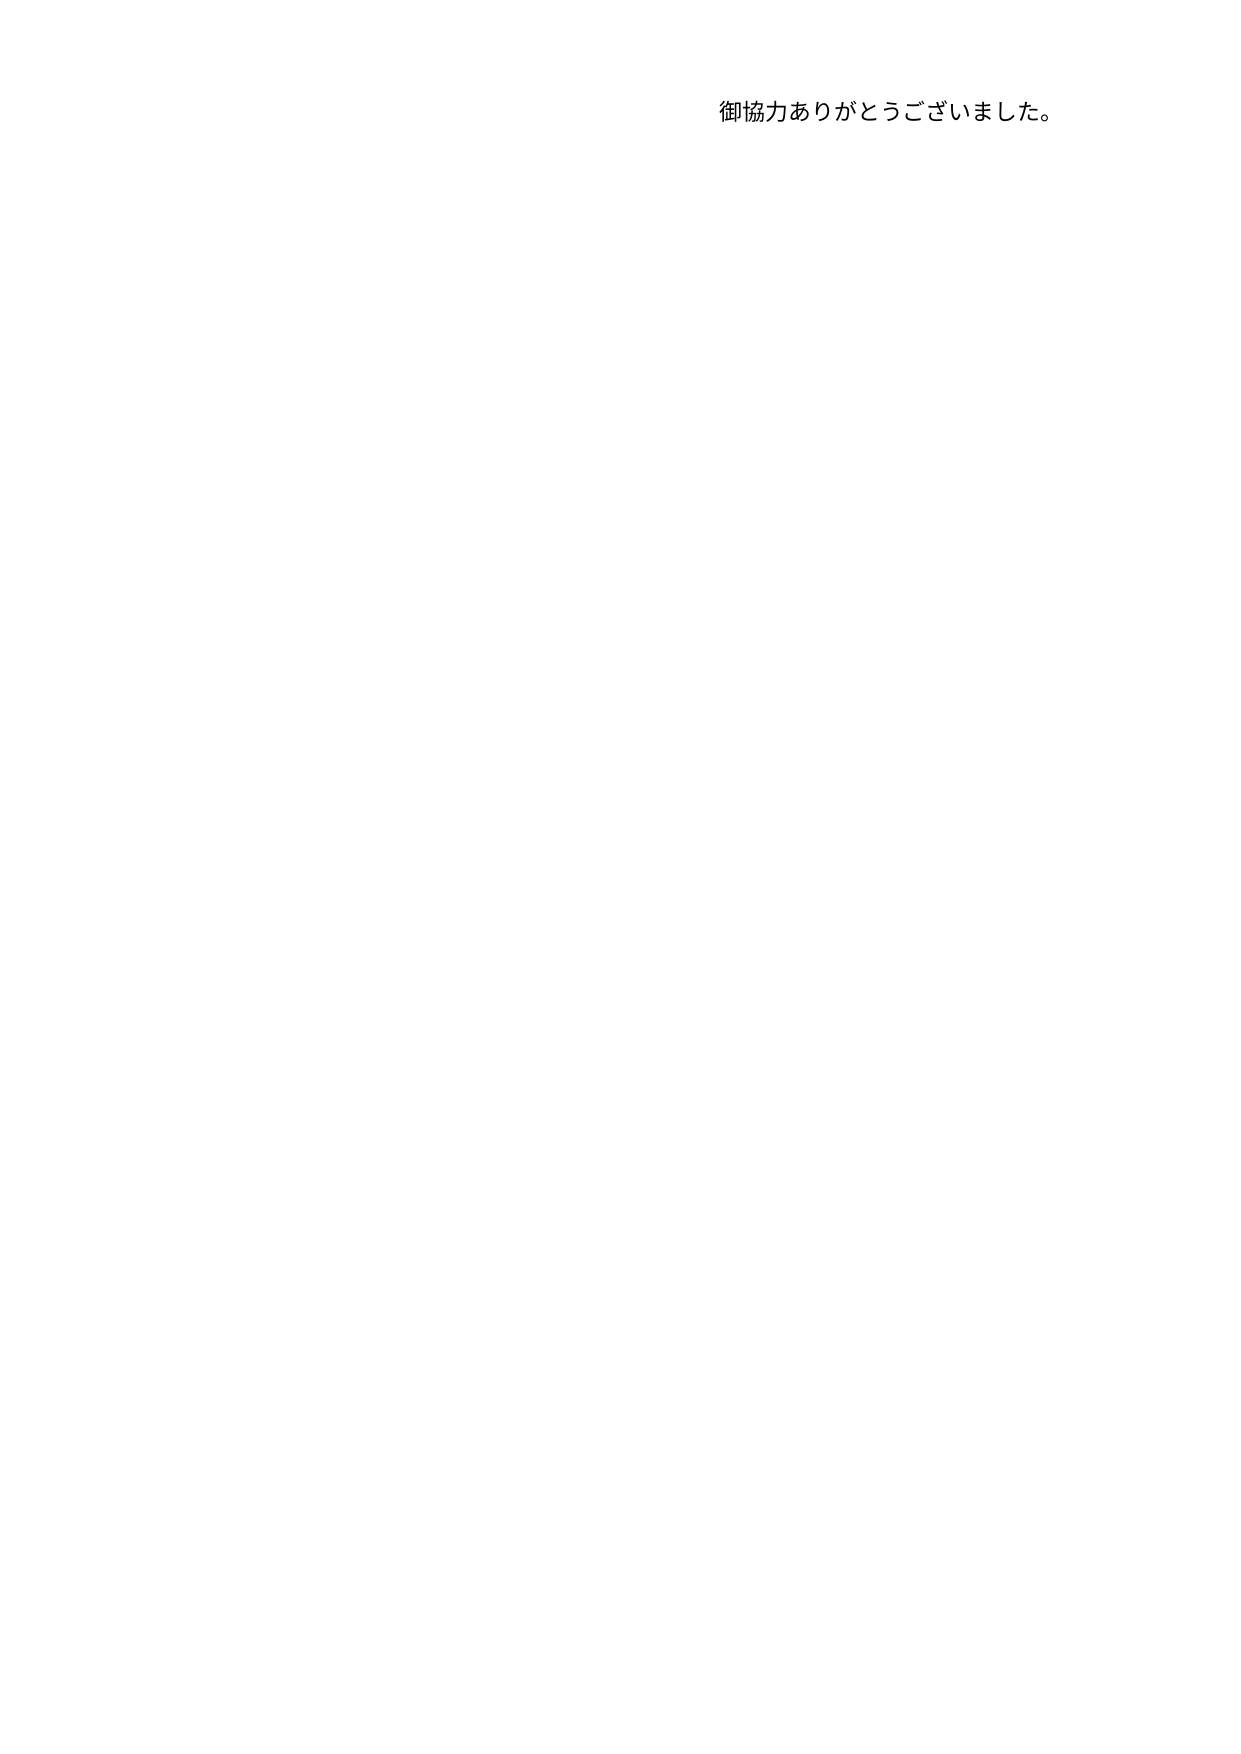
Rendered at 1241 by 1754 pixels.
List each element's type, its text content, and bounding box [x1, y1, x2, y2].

text 御協力ありがとうございました。 [177, 91, 1063, 129]
